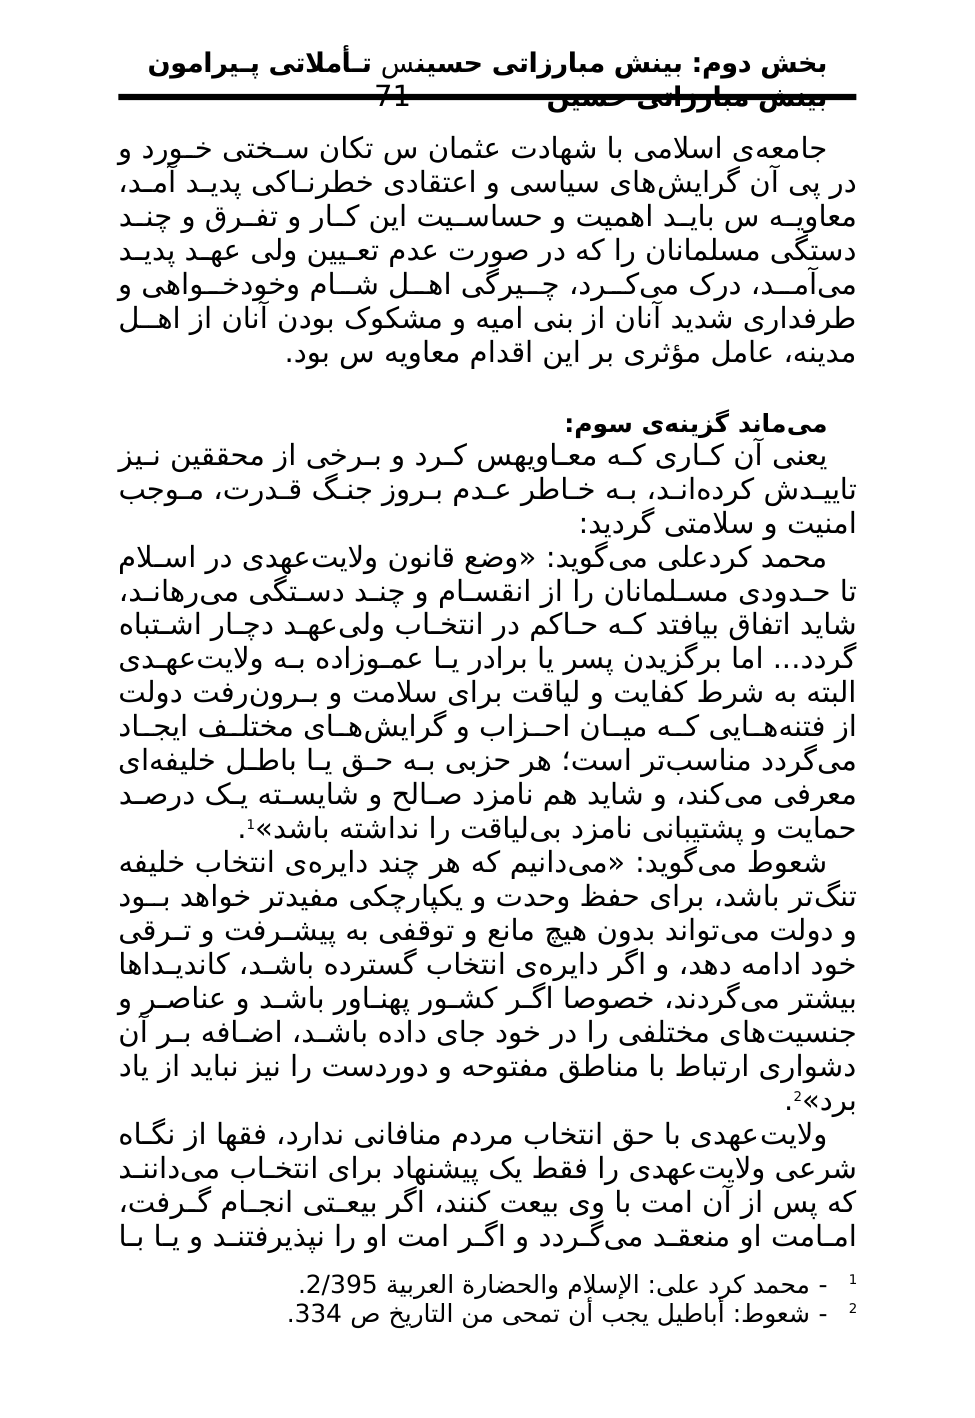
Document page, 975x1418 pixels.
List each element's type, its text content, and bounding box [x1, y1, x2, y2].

text شعوط می‌گوید: «می‌دانیم که هر چند دایره‌ی انتخاب خلیفه تنگ‌تر باشد، برای حفظ وحدت و یکپارچکی مفیدتر خواهد بود و دولت می‌تواند بدون هیچ مانع و توقفی به پیشرفت و ترقی خود ادامه دهد، و اگر دایره‌ی انتخاب گسترده باشد، کاندیداها بیشتر می‌گردند، خصوصا اگر کشور پهناور باشد و عناصر و جنسیت‌های مختلفی را در خود جای داده باشد، اضافه بر آن دشواری ارتباط با مناطق مفتوحه و دوردست را نیز نباید از یاد برد». [118, 846, 857, 1117]
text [118, 1117, 857, 1253]
text می‌ماند گزینه‌ی سوم: [118, 409, 857, 438]
text محمد کردعلی می‌گوید: «وضع قانون ولایت‌عهدی در اسلام تا حدودی مسلمانان را از انقسام و چند دستگی می‌رهاند، شاید اتفاق بیافتد که حاکم در انتخاب ولی‌عهد دچار اشتباه گردد... اما برگزیدن پسر یا برادر یا عموزاده به ولایت‌عهدی البته به شرط کفایت و لیاقت برای سلامت و برون‌رفت دولت از فتنه‌هایی که میان احزاب و گرایش‌های مختلف ایجاد می‌گردد مناسب‌تر است؛ هر حزبی به حق یا باطل خلیفه‌ای معرفی می‌کند، و شاید هم نامزد صالح و شایسته یک درصد حمایت و پشتیبانی نامزد بی‌لیاقت را نداشته باشد». [118, 540, 857, 846]
text یعنی آن کاری که معاویهس کرد و برخی از محققین نیز تاییدش کرده‌اند، به خاطر عدم بروز جنگ قدرت، موجب امنیت و سلامتی گردید: [118, 438, 857, 540]
text جامعه‌ی اسلامی با شهادت عثمان س تکان سختی خورد و در پی آن گرایش‌های سیاسی و اعتقادی خطرناکی پدید آمد، معاویه س باید اهمیت و حساسیت این کار و تفرق و چند دستگی مسلمانان را که در صورت عدم تعیین ولی عهد پدید می‌آمد، درک می‌کرد، چیرگی اهل شام وخودخواهی و طرفداری شدید آنان از بنی امیه و مشکوک بودن آنان از اهل مدینه، عامل مؤثری بر این اقدام معاویه س بود. [118, 132, 857, 369]
